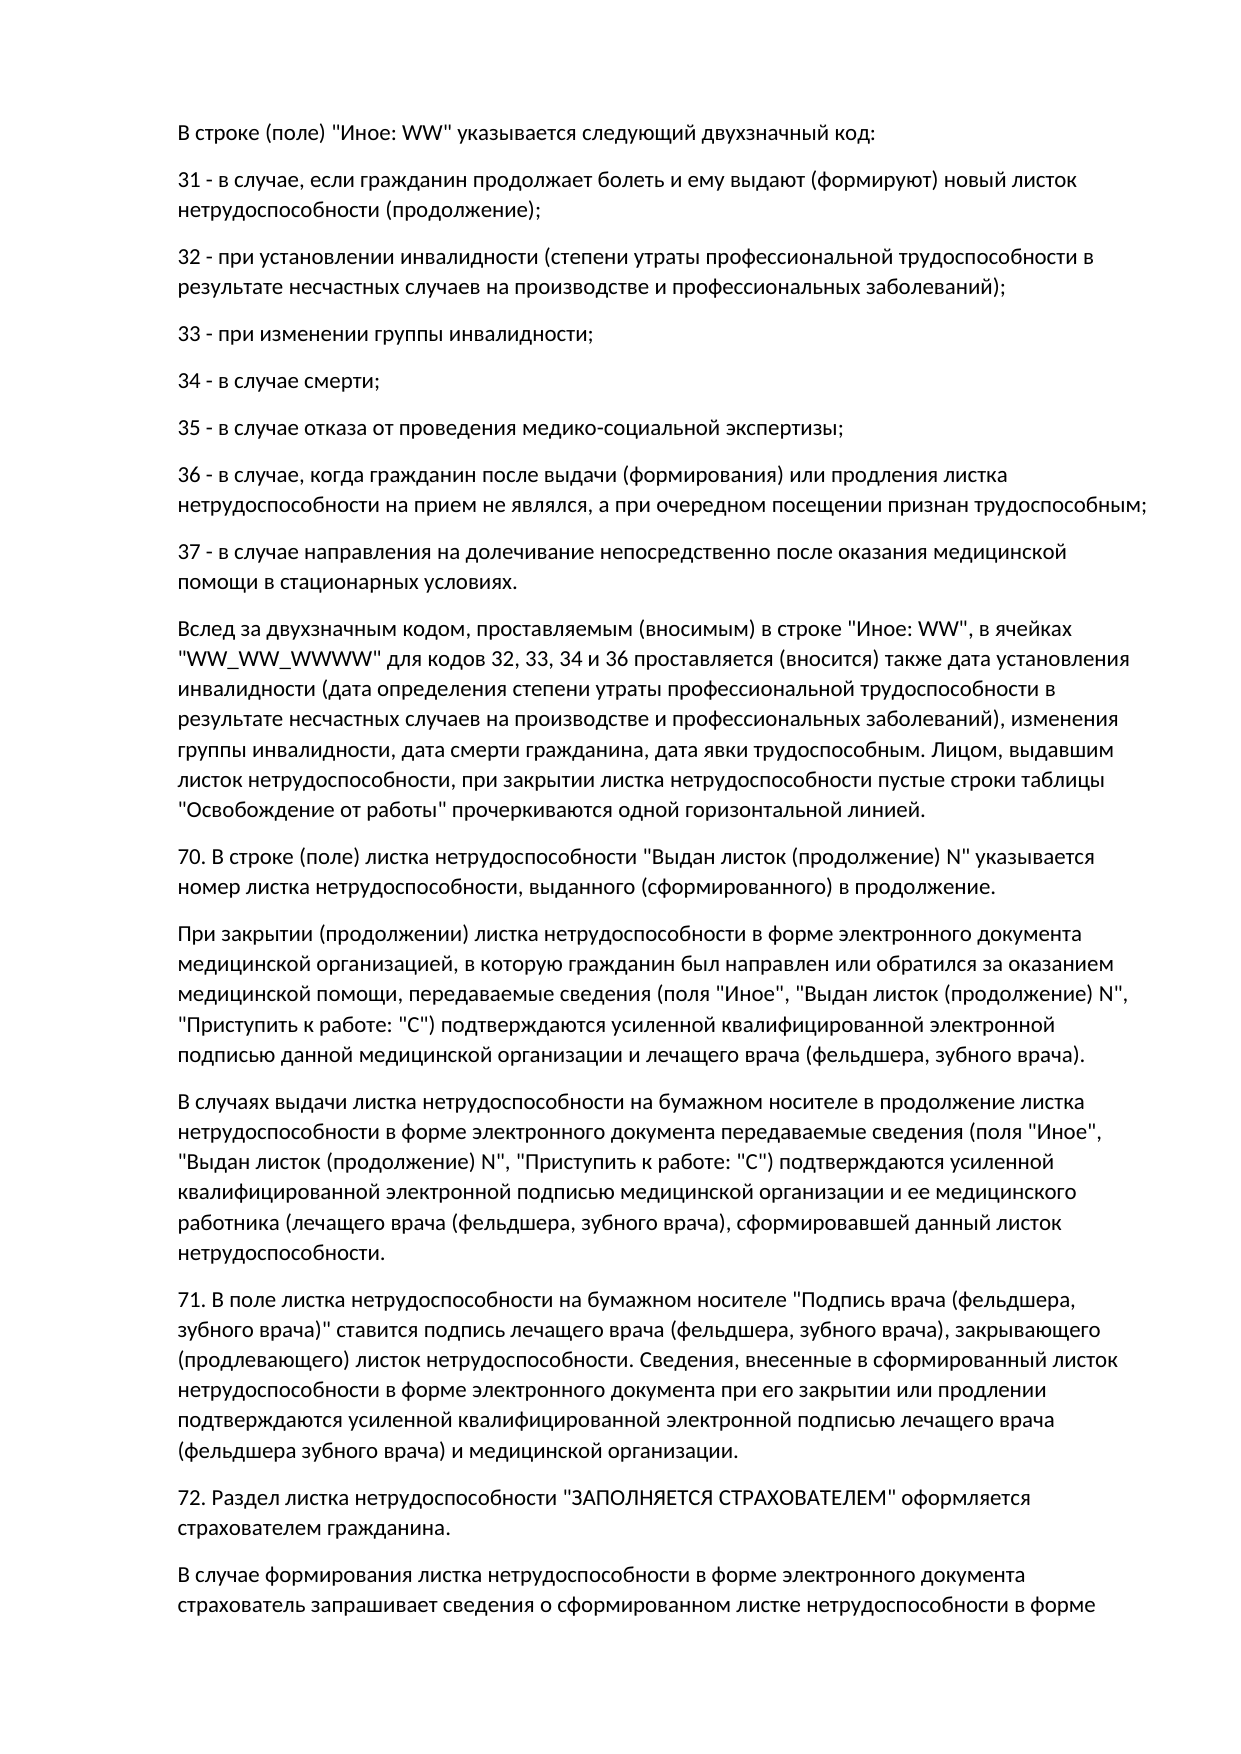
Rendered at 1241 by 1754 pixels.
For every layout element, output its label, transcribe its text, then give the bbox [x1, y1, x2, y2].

text 37 - в случае направления на долечивание непосредственно после оказания медицинской помощи в стационарных условиях. [177, 537, 1152, 595]
text 35 - в случае отказа от проведения медико-социальной экспертизы; [177, 413, 1152, 441]
text 71. В поле листка нетрудоспособности на бумажном носителе "Подпись врача (фельдшера, зубного врача)" ставится подпись лечащего врача (фельдшера, зубного врача), закрывающего (продлевающего) листок нетрудоспособности. Сведения, внесенные в сформированный листок нетрудоспособности в форме электронного документа при его закрытии или продлении подтверждаются усиленной квалифицированной электронной подписью лечащего врача (фельдшера зубного врача) и медицинской организации. [177, 1285, 1152, 1464]
text При закрытии (продолжении) листка нетрудоспособности в форме электронного документа медицинской организацией, в которую гражданин был направлен или обратился за оказанием медицинской помощи, передаваемые сведения (поля "Иное", "Выдан листок (продолжение) N", "Приступить к работе: "С") подтверждаются усиленной квалифицированной электронной подписью данной медицинской организации и лечащего врача (фельдшера, зубного врача). [177, 919, 1152, 1068]
text 70. В строке (поле) листка нетрудоспособности "Выдан листок (продолжение) N" указывается номер листка нетрудоспособности, выданного (сформированного) в продолжение. [177, 842, 1152, 900]
text 31 - в случае, если гражданин продолжает болеть и ему выдают (формируют) новый листок нетрудоспособности (продолжение); [177, 165, 1152, 223]
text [177, 1560, 1152, 1618]
text 72. Раздел листка нетрудоспособности "ЗАПОЛНЯЕТСЯ СТРАХОВАТЕЛЕМ" оформляется страхователем гражданина. [177, 1483, 1152, 1541]
text 34 - в случае смерти; [177, 366, 1152, 394]
text 32 - при установлении инвалидности (степени утраты профессиональной трудоспособности в результате несчастных случаев на производстве и профессиональных заболеваний); [177, 242, 1152, 300]
text Вслед за двухзначным кодом, проставляемым (вносимым) в строке "Иное: WW", в ячейках "WW_WW_WWWW" для кодов 32, 33, 34 и 36 проставляется (вносится) также дата установления инвалидности (дата определения степени утраты профессиональной трудоспособности в результате несчастных случаев на производстве и профессиональных заболеваний), изменения группы инвалидности, дата смерти гражданина, дата явки трудоспособным. Лицом, выдавшим листок нетрудоспособности, при закрытии листка нетрудоспособности пустые строки таблицы "Освобождение от работы" прочеркиваются одной горизонтальной линией. [177, 614, 1152, 823]
text В случаях выдачи листка нетрудоспособности на бумажном носителе в продолжение листка нетрудоспособности в форме электронного документа передаваемые сведения (поля "Иное", "Выдан листок (продолжение) N", "Приступить к работе: "С") подтверждаются усиленной квалифицированной электронной подписью медицинской организации и ее медицинского работника (лечащего врача (фельдшера, зубного врача), сформировавшей данный листок нетрудоспособности. [177, 1087, 1152, 1266]
text В строке (поле) "Иное: WW" указывается следующий двухзначный код: [177, 118, 1152, 146]
text 33 - при изменении группы инвалидности; [177, 319, 1152, 347]
text 36 - в случае, когда гражданин после выдачи (формирования) или продления листка нетрудоспособности на прием не являлся, а при очередном посещении признан трудоспособным; [177, 460, 1152, 518]
